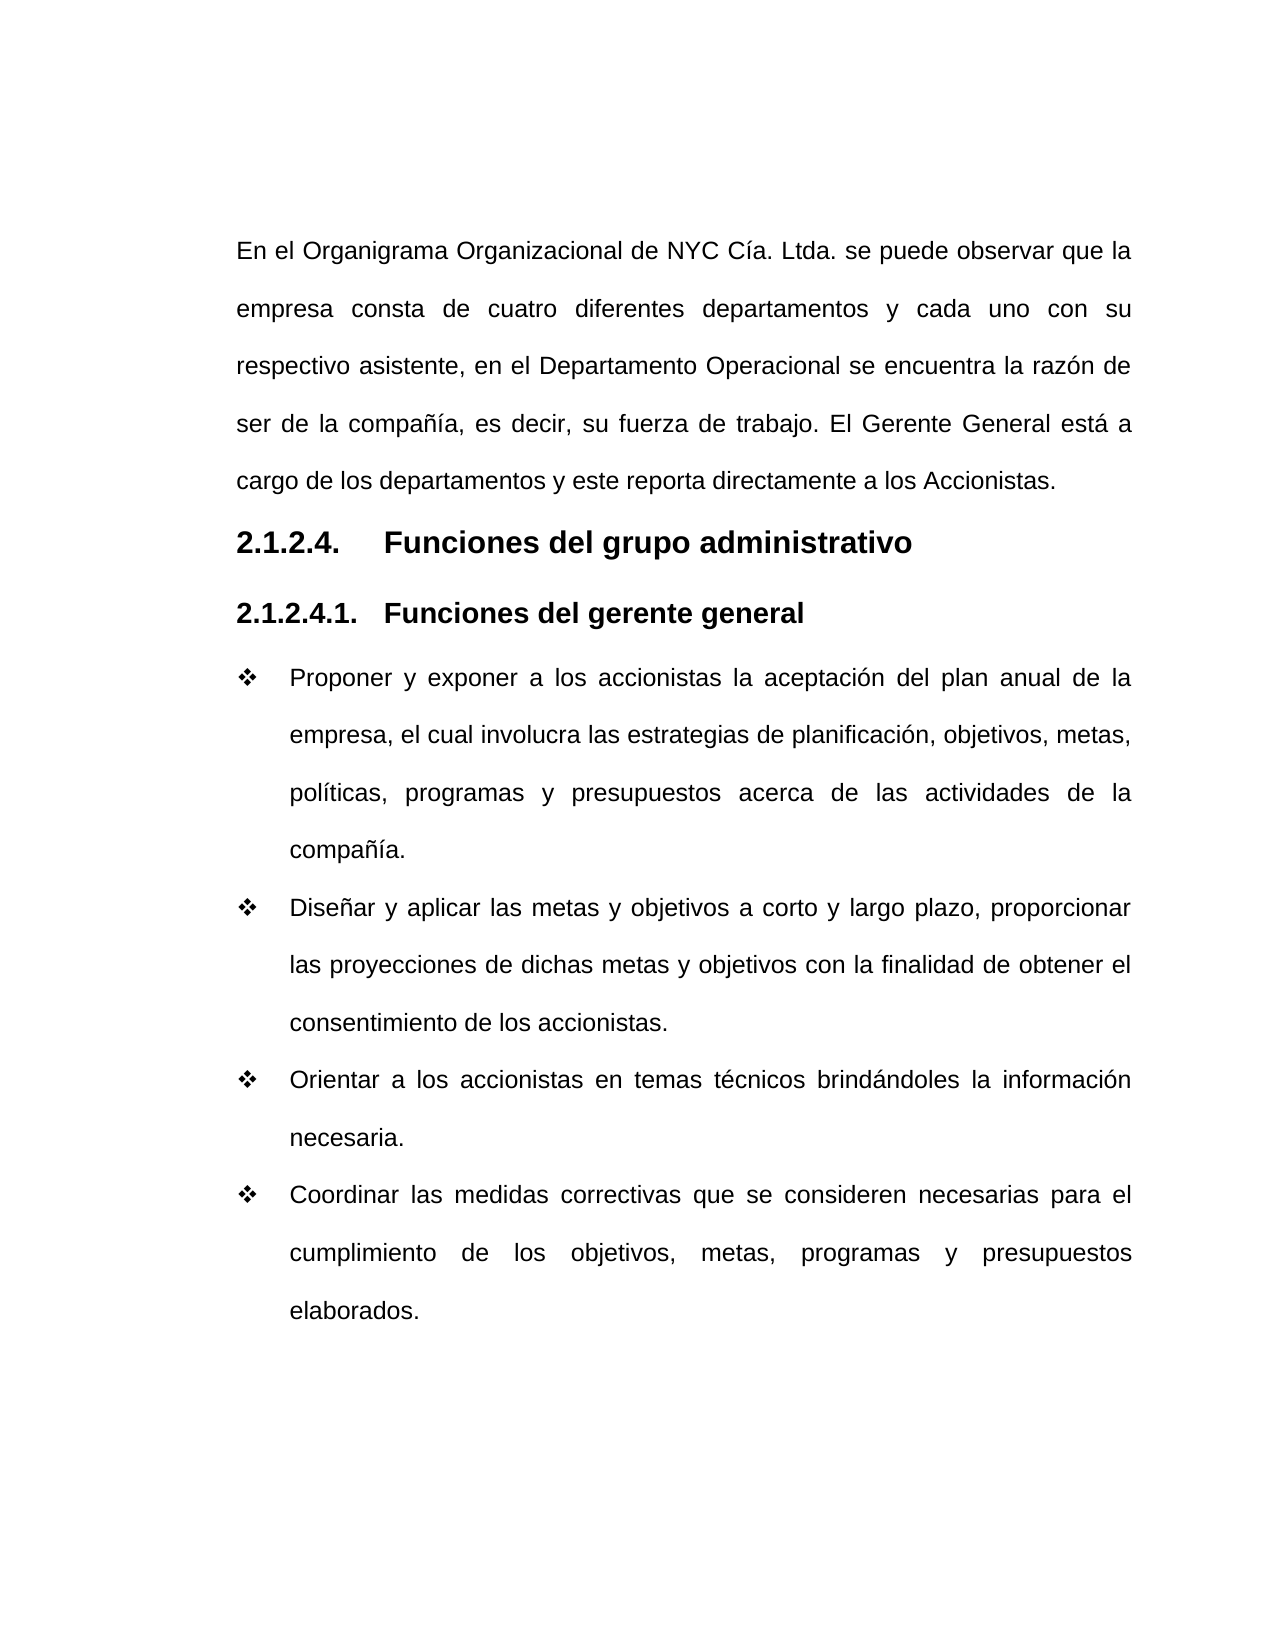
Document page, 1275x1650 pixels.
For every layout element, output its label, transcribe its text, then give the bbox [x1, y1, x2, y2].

list Diseñar y aplicar las metas y objetivos a corto y largo plazo, proporcionar las proyecciones de dichas metas y objetivos con la finalidad de obtener el consentimiento de los accionistas. [236, 893, 1133, 1037]
list En el Organigrama Organizacional de NYC Cía. Ltda. se puede observar que la empresa consta de cuatro diferentes departamentos y cada uno con su respectivo asistente, en el Departamento Operacional se encuentra la razón de ser de la compañía, es decir, su fuerza de trabajo. El Gerente General está a cargo de los departamentos y este reporta directamente a los Accionistas. [236, 236, 1133, 495]
list Funciones del grupo administrativo [236, 524, 1133, 560]
list Proponer y exponer a los accionistas la aceptación del plan anual de la empresa, el cual involucra las estrategias de planificación, objetivos, metas, políticas, programas y presupuestos acerca de las actividades de la compañía. [236, 663, 1133, 864]
list Funciones del gerente general [236, 596, 1133, 629]
list Coordinar las medidas correctivas que se consideren necesarias para el cumplimiento de los objetivos, metas, programas y presupuestos elaborados. [236, 1181, 1133, 1324]
list Orientar a los accionistas en temas técnicos brindándoles la información necesaria. [236, 1065, 1133, 1152]
